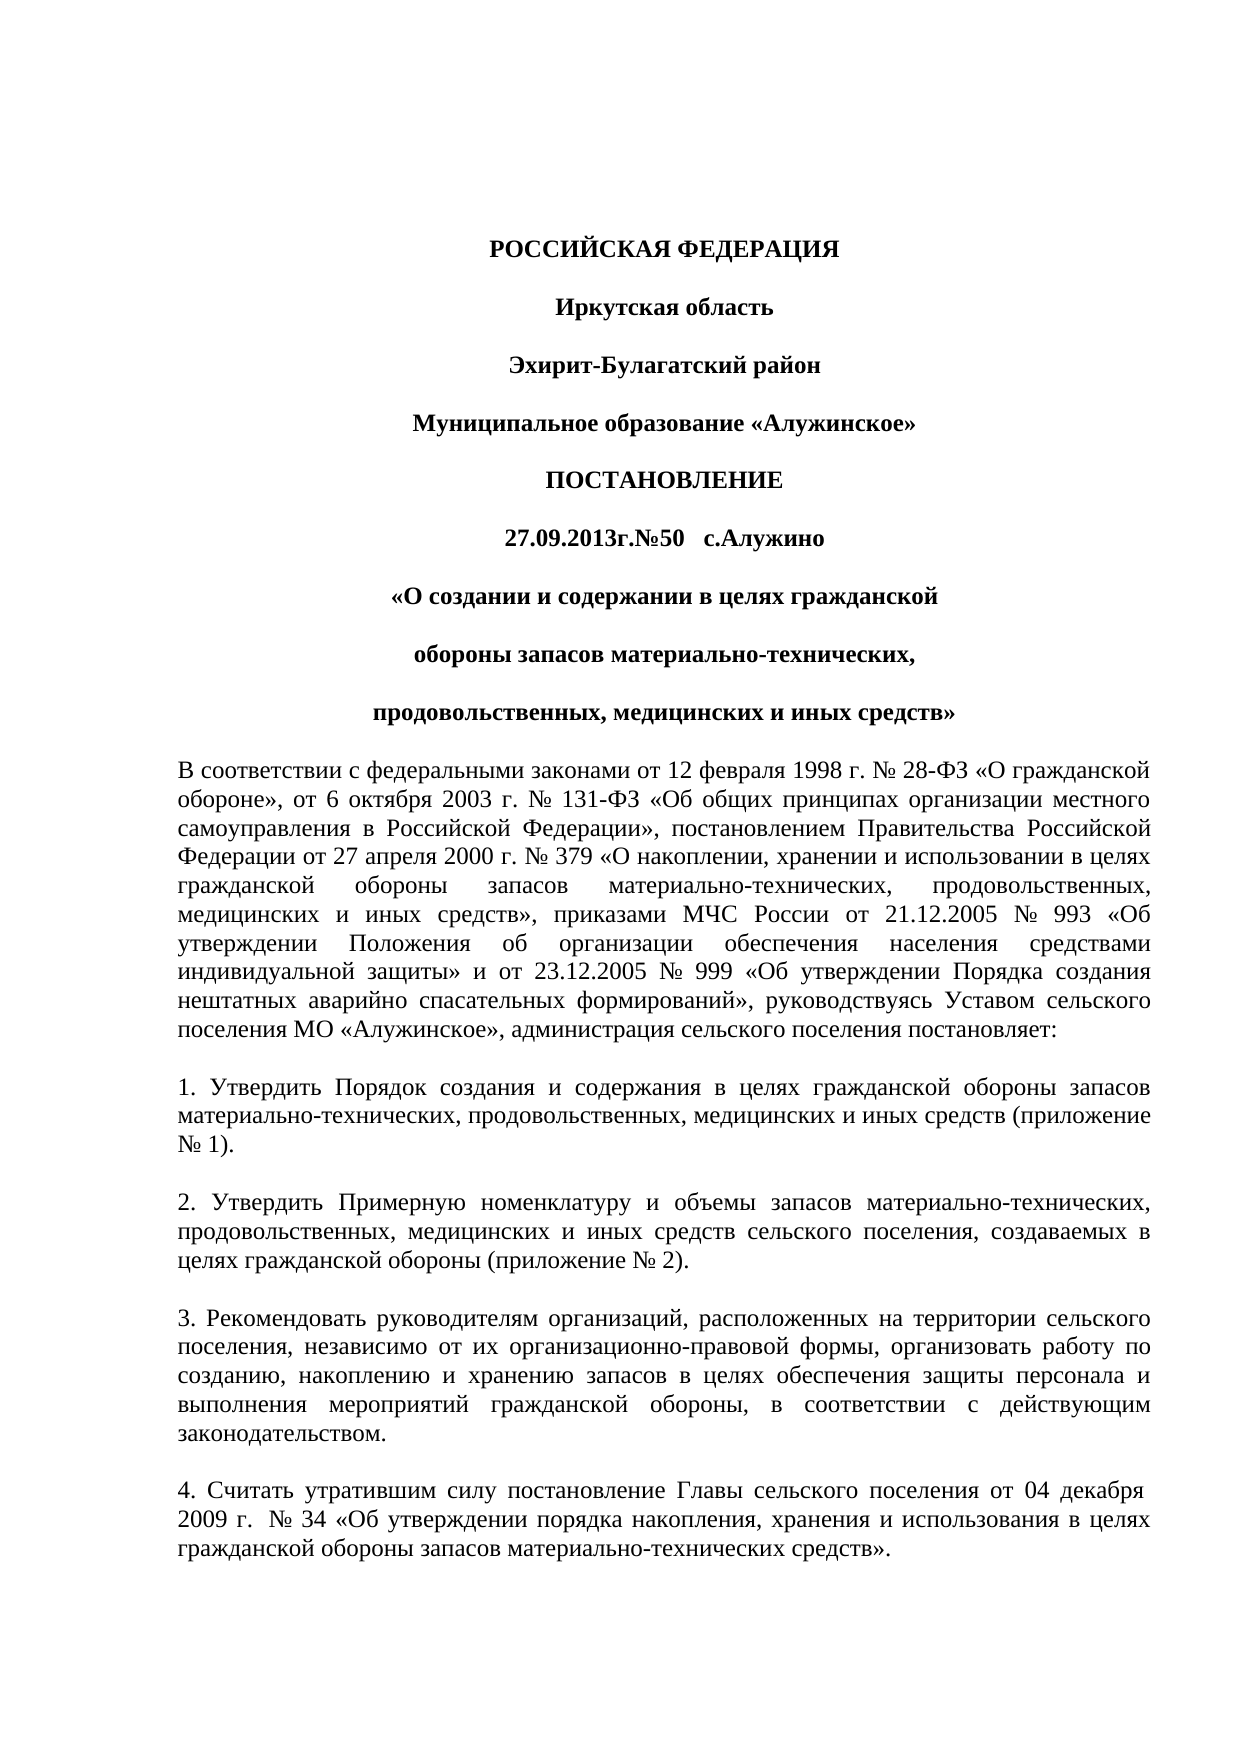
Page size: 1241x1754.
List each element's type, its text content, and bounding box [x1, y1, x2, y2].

text ПОСТАНОВЛЕНИЕ [177, 466, 1152, 494]
text 27.09.2013г.№50 с.Алужино [177, 523, 1152, 552]
text В соответствии с федеральными законами от 12 февраля 1998 г. № 28-ФЗ «О гражданской обороне», от 6 октября 2003 г. № 131-ФЗ «Об общих принципах организации местного самоуправления в Российской Федерации», постановлением Правительства Российской Федерации от 27 апреля 2000 г. № 379 «О накоплении, хранении и использовании в целях гражданской обороны запасов материально-технических, продовольственных, медицинских и иных средств», приказами МЧС России от 21.12.2005 № 993 «Об утверждении Положения об организации обеспечения населения средствами индивидуальной защиты» и от 23.12.2005 № 999 «Об утверждении Порядка создания нештатных аварийно спасательных формирований», руководствуясь Уставом сельского поселения МО «Алужинское», администрация сельского поселения постановляет: [177, 755, 1152, 1043]
text 4. Считать утратившим силу постановление Главы сельского поселения от 04 декабря 2009 г. № 34 «Об утверждении порядка накопления, хранения и использования в целях гражданской обороны запасов материально-технических средств». [177, 1476, 1152, 1562]
text продовольственных, медицинских и иных средств» [177, 697, 1152, 726]
text 1. Утвердить Порядок создания и содержания в целях гражданской обороны запасов материально-технических, продовольственных, медицинских и иных средств (приложение № 1). [177, 1072, 1152, 1158]
text «О создании и содержании в целях гражданской [177, 581, 1152, 610]
text 3. Рекомендовать руководителям организаций, расположенных на территории сельского поселения, независимо от их организационно-правовой формы, организовать работу по созданию, накоплению и хранению запасов в целях обеспечения защиты персонала и выполнения мероприятий гражданской обороны, в соответствии с действующим законодательством. [177, 1303, 1152, 1446]
text 2. Утвердить Примерную номенклатуру и объемы запасов материально-технических, продовольственных, медицинских и иных средств сельского поселения, создаваемых в целях гражданской обороны (приложение № 2). [177, 1187, 1152, 1273]
text Муниципальное образование «Алужинское» [177, 408, 1152, 436]
text Иркутская область [177, 292, 1152, 321]
text Эхирит-Булагатский район [177, 350, 1152, 378]
text обороны запасов материально-технических, [177, 639, 1152, 668]
text РОССИЙСКАЯ ФЕДЕРАЦИЯ [177, 234, 1152, 263]
